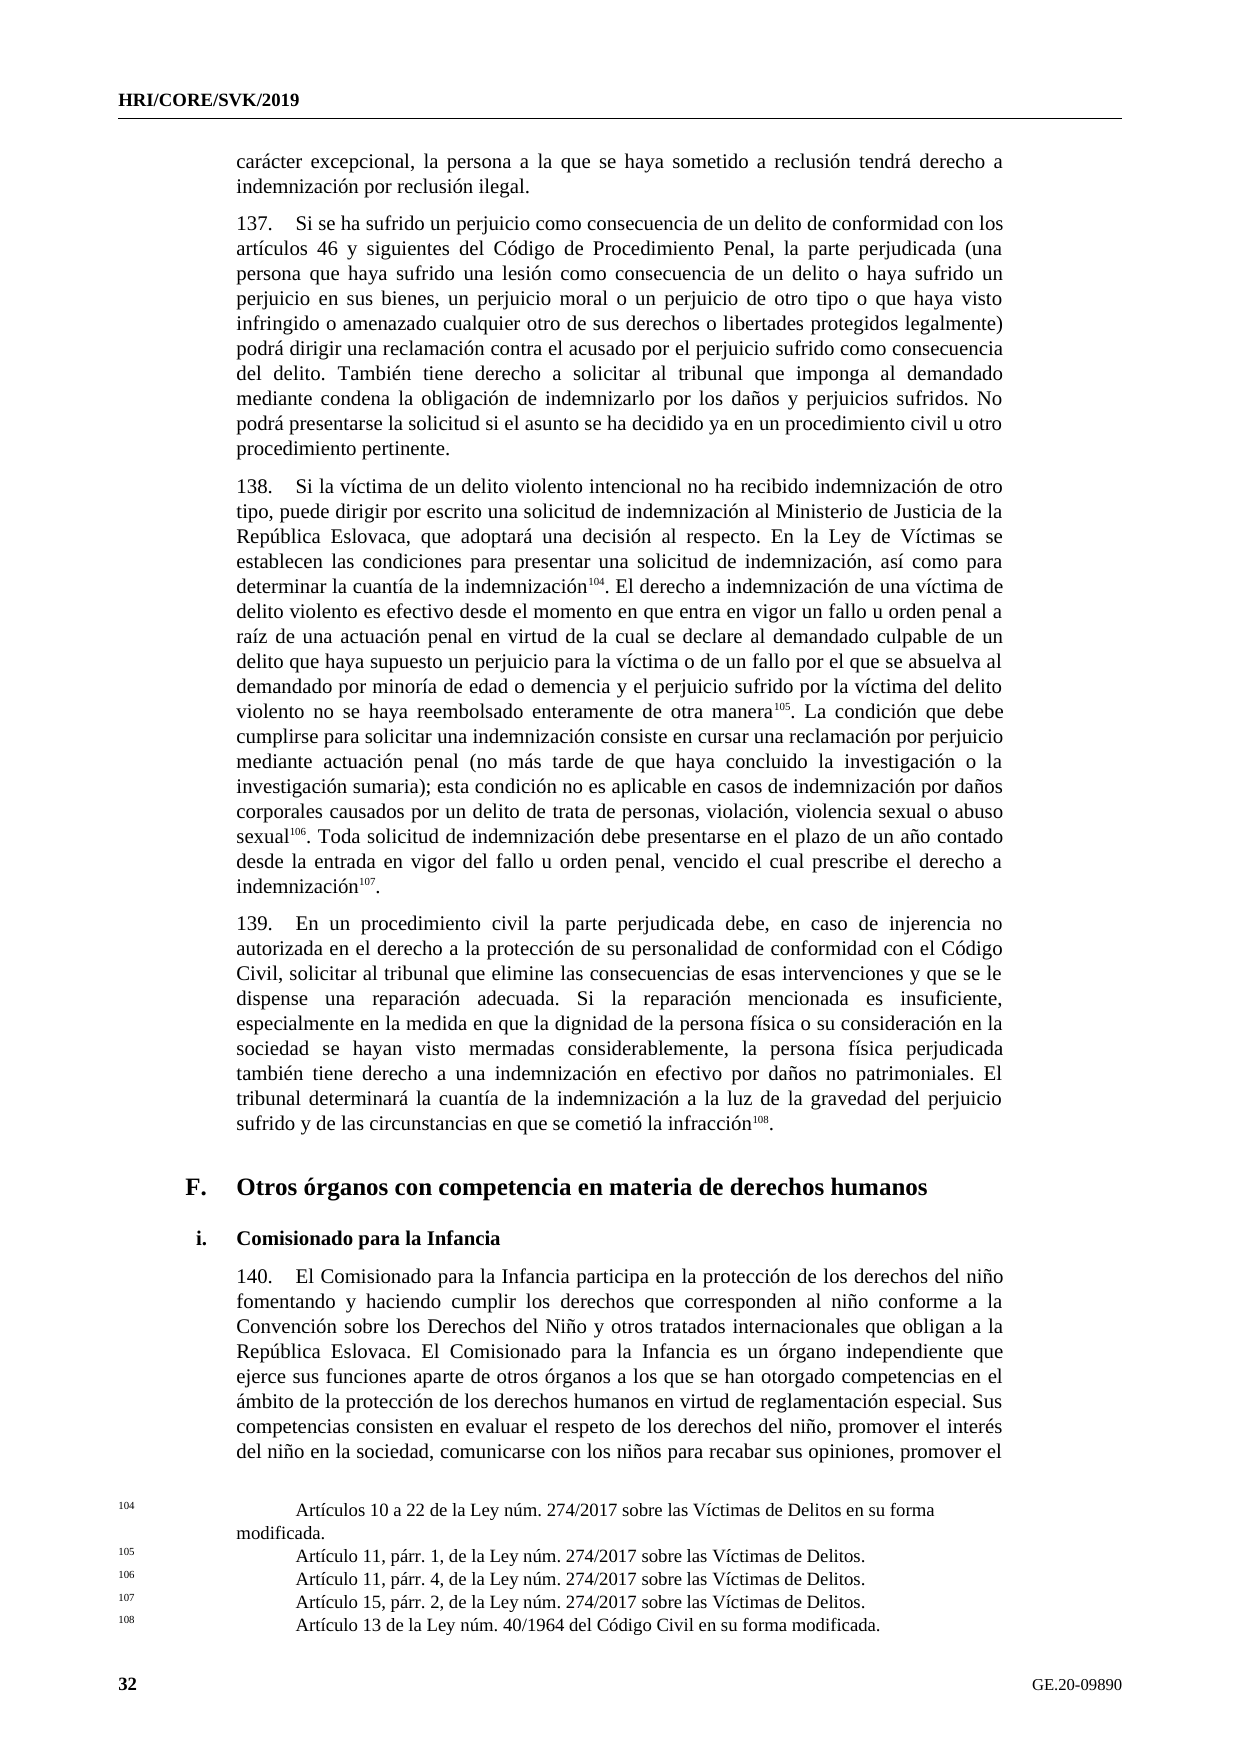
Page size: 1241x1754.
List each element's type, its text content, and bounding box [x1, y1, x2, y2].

text 138. Si la víctima de un delito violento intencional no ha recibido indemnización de otro tipo, puede dirigir por escrito una solicitud de indemnización al Ministerio de Justicia de la República Eslovaca, que adoptará una decisión al respecto. En la Ley de Víctimas se establecen las condiciones para presentar una solicitud de indemnización, así como para determinar la cuantía de la indemnización. El derecho a indemnización de una víctima de delito violento es efectivo desde el momento en que entra en vigor un fallo u orden penal a raíz de una actuación penal en virtud de la cual se declare al demandado culpable de un delito que haya supuesto un perjuicio para la víctima o de un fallo por el que se absuelva al demandado por minoría de edad o demencia y el perjuicio sufrido por la víctima del delito violento no se haya reembolsado enteramente de otra manera. La condición que debe cumplirse para solicitar una indemnización consiste en cursar una reclamación por perjuicio mediante actuación penal (no más tarde de que haya concluido la investigación o la investigación sumaria); esta condición no es aplicable en casos de indemnización por daños corporales causados por un delito de trata de personas, violación, violencia sexual o abuso sexual. Toda solicitud de indemnización debe presentarse en el plazo de un año contado desde la entrada en vigor del fallo u orden penal, vencido el cual prescribe el derecho a indemnización. [236, 473, 1004, 898]
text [236, 1263, 1004, 1463]
text i. Comisionado para la Infancia [118, 1226, 1004, 1251]
text 137. Si se ha sufrido un perjuicio como consecuencia de un delito de conformidad con los artículos 46 y siguientes del Código de Procedimiento Penal, la parte perjudicada (una persona que haya sufrido una lesión como consecuencia de un delito o haya sufrido un perjuicio en sus bienes, un perjuicio moral o un perjuicio de otro tipo o que haya visto infringido o amenazado cualquier otro de sus derechos o libertades protegidos legalmente) podrá dirigir una reclamación contra el acusado por el perjuicio sufrido como consecuencia del delito. También tiene derecho a solicitar al tribunal que imponga al demandado mediante condena la obligación de indemnizarlo por los daños y perjuicios sufridos. No podrá presentarse la solicitud si el asunto se ha decidido ya en un procedimiento civil u otro procedimiento pertinente. [236, 210, 1004, 460]
text 139. En un procedimiento civil la parte perjudicada debe, en caso de injerencia no autorizada en el derecho a la protección de su personalidad de conformidad con el Código Civil, solicitar al tribunal que elimine las consecuencias de esas intervenciones y que se le dispense una reparación adecuada. Si la reparación mencionada es insuficiente, especialmente en la medida en que la dignidad de la persona física o su consideración en la sociedad se hayan visto mermadas considerablemente, la persona física perjudicada también tiene derecho a una indemnización en efectivo por daños no patrimoniales. El tribunal determinará la cuantía de la indemnización a la luz de la gravedad del perjuicio sufrido y de las circunstancias en que se cometió la infracción. [236, 910, 1004, 1135]
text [236, 148, 1004, 198]
text F. Otros órganos con competencia en materia de derechos humanos [118, 1173, 1004, 1201]
